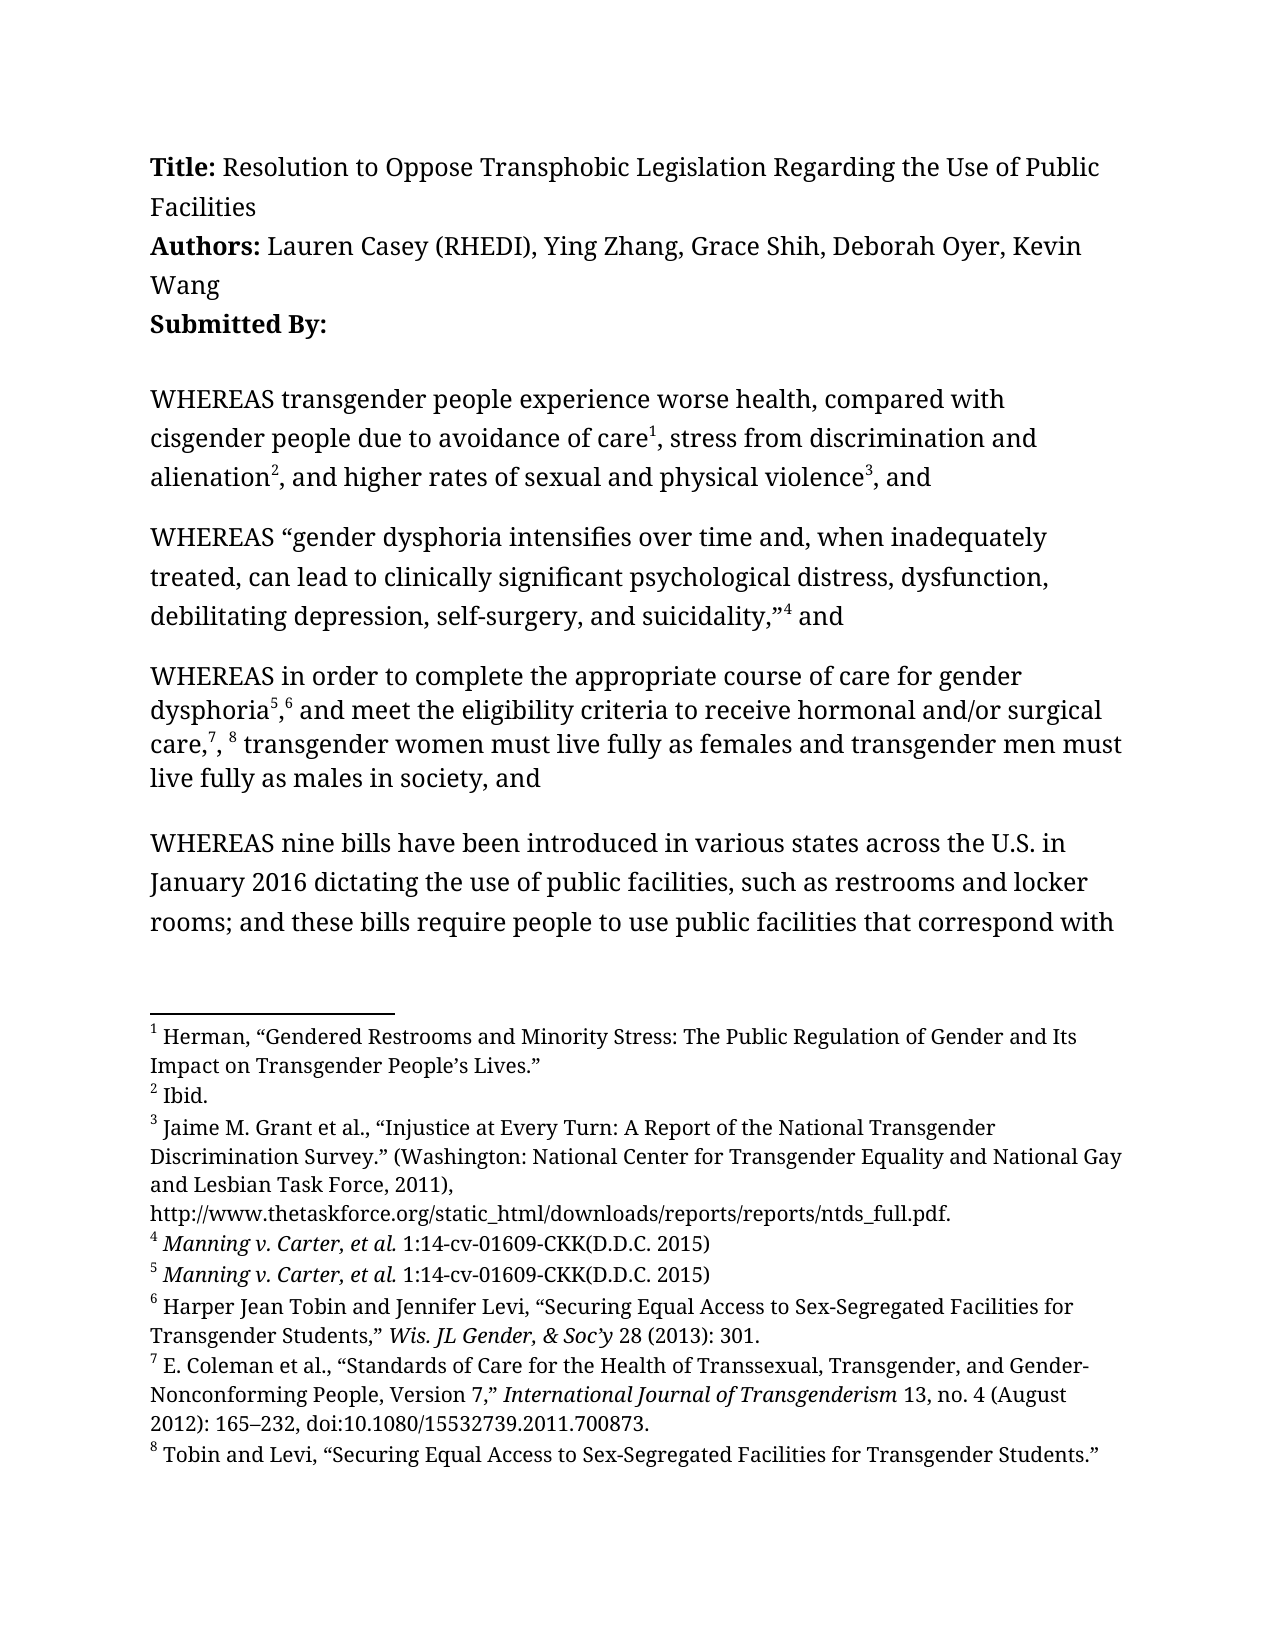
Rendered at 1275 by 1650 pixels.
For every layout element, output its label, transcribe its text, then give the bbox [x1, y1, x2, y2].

text WHEREAS transgender people experience worse health, compared with cisgender people due to avoidance of care, stress from discrimination and alienation, and higher rates of sexual and physical violence, and [150, 382, 1125, 494]
text Submitted By: [150, 307, 1125, 341]
text Title: Resolution to Oppose Transphobic Legislation Regarding the Use of Public Facilities [150, 150, 1125, 223]
text WHEREAS in order to complete the appropriate course of care for gender dysphoria, and meet the eligibility criteria to receive hormonal and/or surgical care,, transgender women must live fully as females and transgender men must live fully as males in society, and [150, 658, 1125, 795]
text Authors: Lauren Casey (RHEDI), Ying Zhang, Grace Shih, Deborah Oyer, Kevin Wang [150, 228, 1125, 302]
text WHEREAS “gender dysphoria intensifies over time and, when inadequately treated, can lead to clinically significant psychological distress, dysfunction, debilitating depression, self-surgery, and suicidality,” and [150, 520, 1125, 632]
text WHEREAS nine bills have been introduced in various states across the U.S. in January 2016 dictating the use of public facilities, such as restrooms and locker rooms; and these bills require people to use public facilities that correspond with their biological sex identified at birth and/or chromosomes, instead of their gender identity,and [150, 826, 1125, 938]
